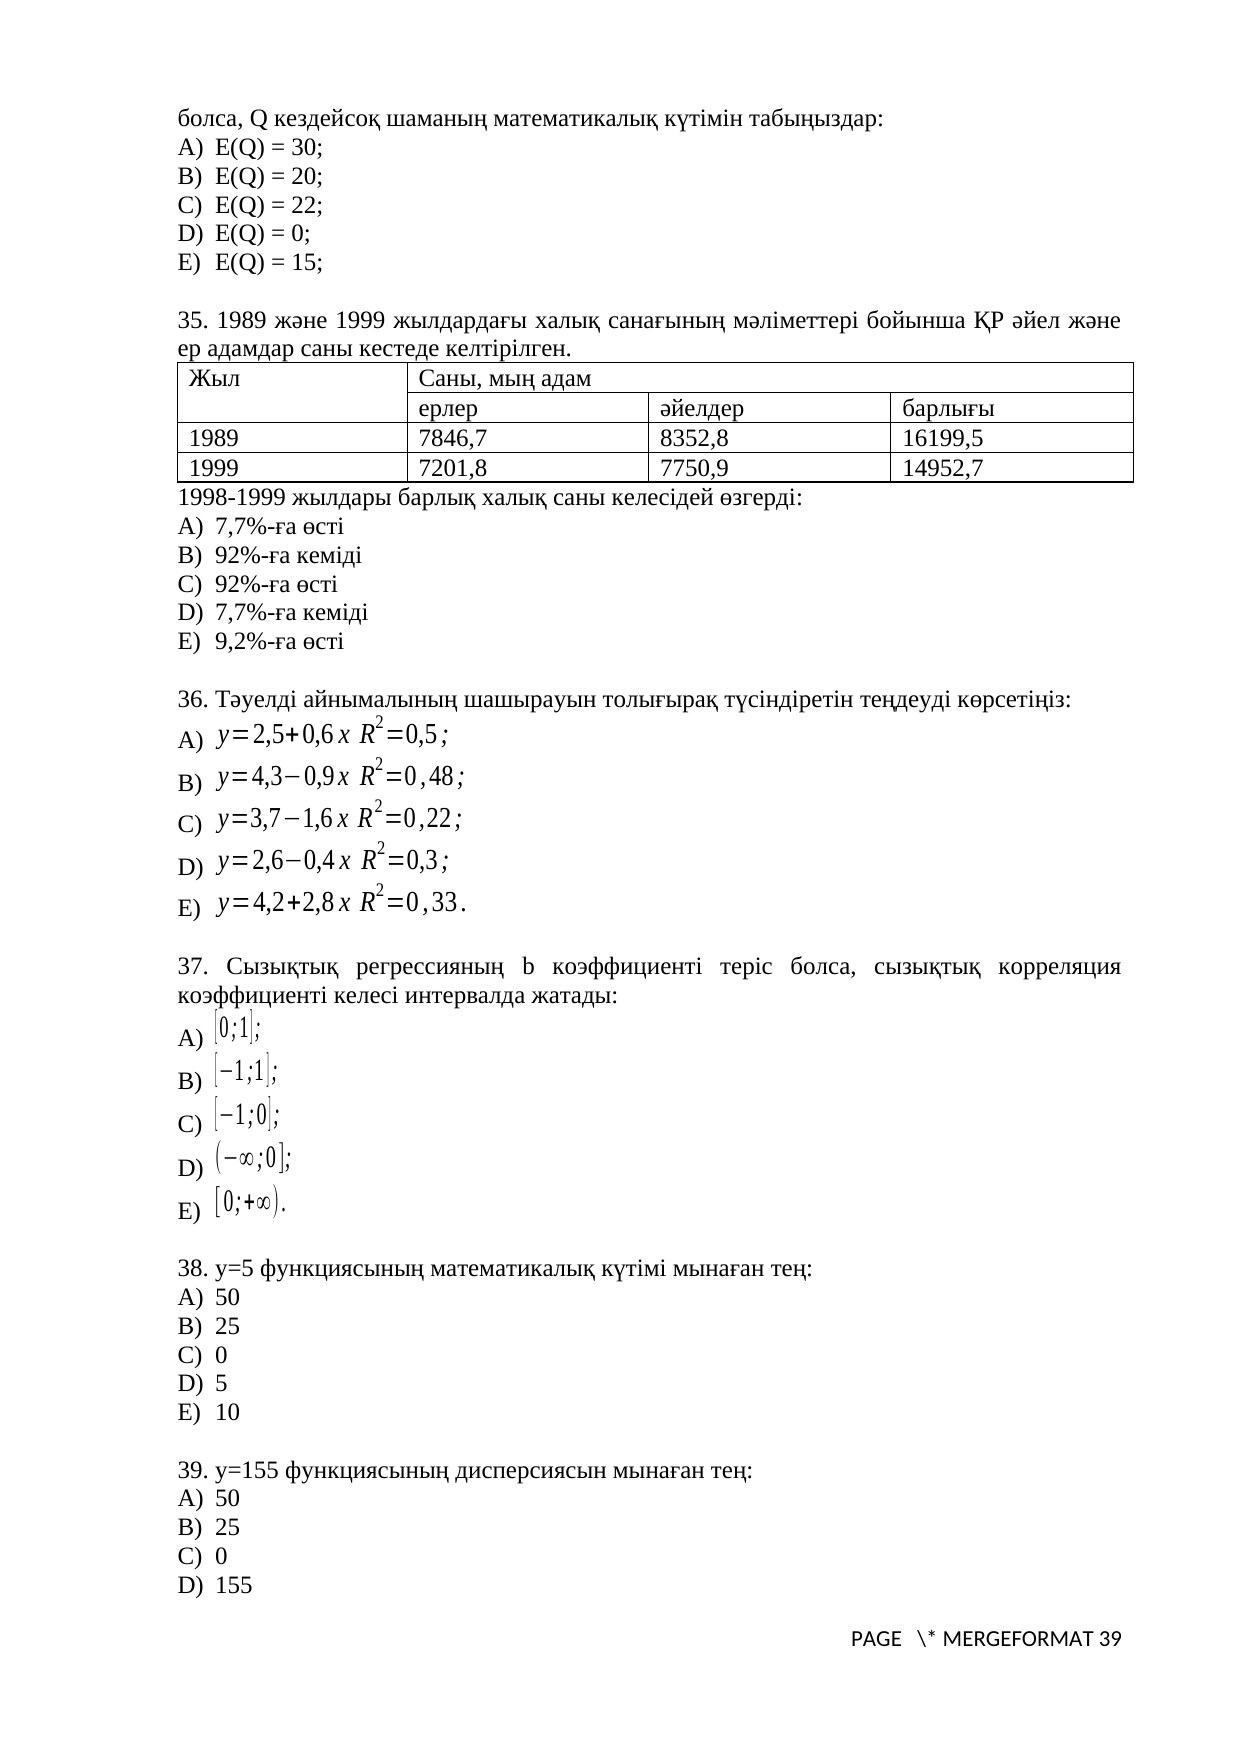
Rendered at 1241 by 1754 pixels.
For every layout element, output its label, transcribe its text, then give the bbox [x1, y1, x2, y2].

list Е(Q) = 0; [177, 218, 1122, 247]
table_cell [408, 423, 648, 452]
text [177, 103, 1122, 132]
subtitle 92%-ға өстi [177, 569, 1122, 597]
text 36. Тәуелдi айнымалының шашырауын толығырақ түсiндiретiн теңдеудi көрсетiңiз: [177, 684, 1122, 712]
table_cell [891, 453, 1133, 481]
list 0 [177, 1340, 1122, 1368]
list 50 [177, 1282, 1122, 1311]
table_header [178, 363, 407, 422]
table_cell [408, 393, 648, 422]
list 0 [177, 1541, 1122, 1570]
list 50 [177, 1483, 1122, 1512]
list 7,7%-ға кемiдi [177, 597, 1122, 626]
text 1998-1999 жылдары барлық халық саны келесiдей өзгердi: [177, 483, 1122, 511]
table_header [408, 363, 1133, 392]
list 25 [177, 1311, 1122, 1340]
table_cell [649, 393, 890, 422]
list 9,2%-ға өстi [177, 626, 1122, 655]
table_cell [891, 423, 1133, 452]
text 37. Сызықтық регрессияның b коэффициентi терiс болса, сызықтық корреляция коэффициентi келесi интервалда жатады: [177, 951, 1122, 1008]
list 92%-ға кемiдi [177, 540, 1122, 569]
text 35. 1989 және 1999 жылдардағы халық санағының мәлiметтерi бойынша ҚР әйел және ер адамдар саны кестеде келтiрiлген. [177, 305, 1122, 362]
subtitle 10 [177, 1397, 1122, 1426]
list 7,7%-ға өстi [177, 511, 1122, 540]
list 5 [177, 1368, 1122, 1397]
text 39. y=155 функциясының дисперсиясын мынаған тең: [177, 1455, 1122, 1483]
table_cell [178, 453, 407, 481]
list Е(Q) = 30; [177, 132, 1122, 161]
list 155 [177, 1570, 1122, 1598]
list 25 [177, 1512, 1122, 1541]
list Е(Q) = 22; [177, 190, 1122, 218]
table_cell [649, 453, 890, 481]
list Е(Q) = 15; [177, 247, 1122, 276]
list Е(Q) = 20; [177, 161, 1122, 190]
text 38. y=5 функциясының математикалық күтiмi мынаған тең: [177, 1253, 1122, 1282]
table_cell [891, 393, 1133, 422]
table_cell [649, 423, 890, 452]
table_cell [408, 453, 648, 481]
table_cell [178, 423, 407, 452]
